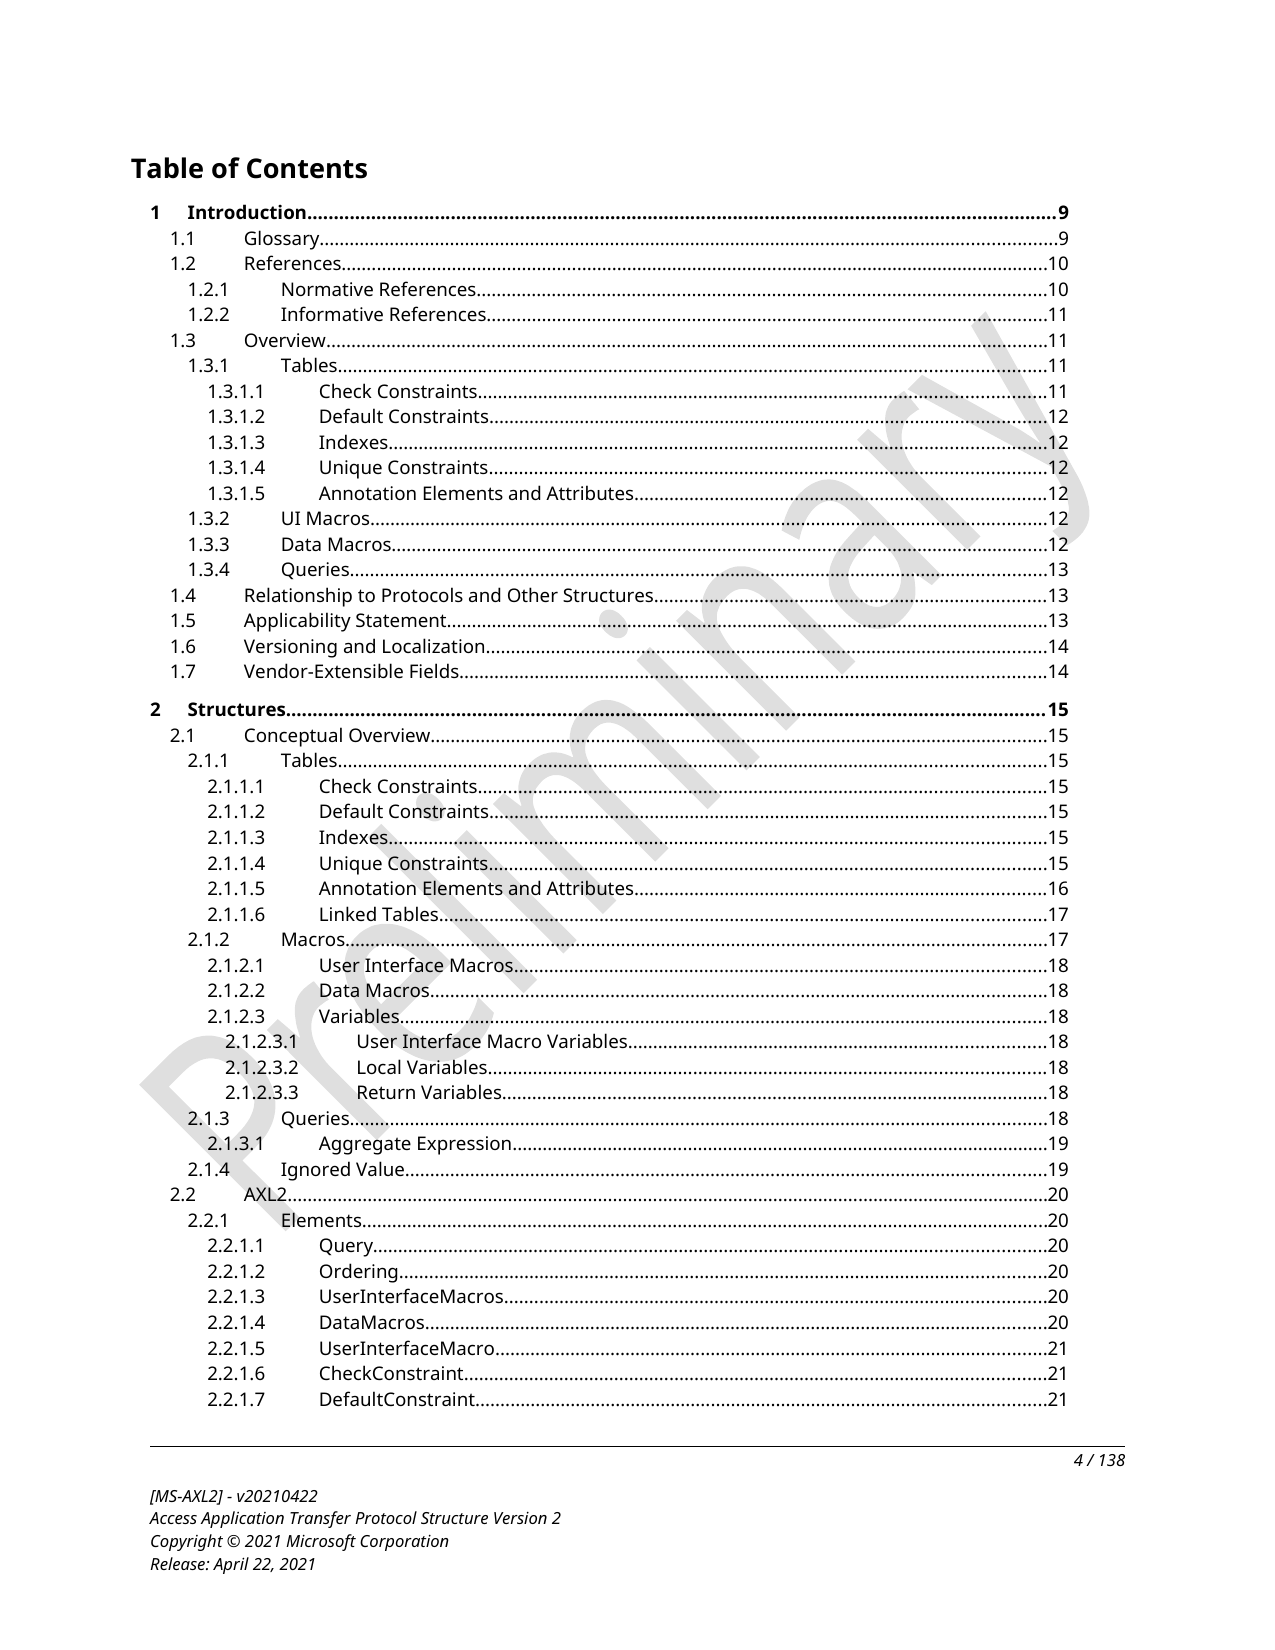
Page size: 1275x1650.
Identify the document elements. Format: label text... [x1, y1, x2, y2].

text 2.2.1.2 Ordering 20 [207, 1258, 1078, 1284]
text 1.3.1 Tables 11 [187, 352, 1078, 378]
text 1.3 Overview 11 [169, 327, 1078, 352]
text 1.2.2 Informative References 11 [187, 301, 1078, 327]
text 2.2.1.1 Query 20 [207, 1233, 1078, 1258]
text 1 Introduction 9 [150, 199, 1078, 225]
text 1.3.1.2 Default Constraints 12 [207, 403, 1078, 429]
text 2.1.1.1 Check Constraints 15 [207, 773, 1078, 799]
text 1.3.3 Data Macros 12 [187, 531, 1078, 557]
text 1.2 References 10 [169, 250, 1078, 276]
text 2.1.2.1 User Interface Macros 18 [207, 952, 1078, 977]
text 2.1.4 Ignored Value 19 [187, 1156, 1078, 1182]
text 2.2.1.3 UserInterfaceMacros 20 [207, 1284, 1078, 1309]
text 2.1.2.3.3 Return Variables 18 [225, 1079, 1078, 1105]
text 2.2.1.6 CheckConstraint 21 [207, 1360, 1078, 1386]
text 2 Structures 15 [150, 697, 1078, 722]
text 2.1.2.3.2 Local Variables 18 [225, 1054, 1078, 1079]
text 2.1.1.2 Default Constraints 15 [207, 799, 1078, 824]
text 1.7 Vendor-Extensible Fields 14 [169, 659, 1078, 684]
text 2.1.1.4 Unique Constraints 15 [207, 850, 1078, 875]
text 1.1 Glossary 9 [169, 225, 1078, 250]
text 2.1.2 Macros 17 [187, 926, 1078, 952]
text 1.3.1.3 Indexes 12 [207, 429, 1078, 454]
text 2.2.1.7 DefaultConstraint 21 [207, 1386, 1078, 1411]
text 2.2.1 Elements 20 [187, 1207, 1078, 1233]
text 2.1.3 Queries 18 [187, 1105, 1078, 1131]
text 2.1.2.3.1 User Interface Macro Variables 18 [225, 1028, 1078, 1054]
subtitle Table of Contents [131, 150, 1125, 187]
text 1.3.2 UI Macros 12 [187, 506, 1078, 531]
text 1.2.1 Normative References 10 [187, 276, 1078, 301]
text 1.6 Versioning and Localization 14 [169, 633, 1078, 659]
text 2.2 AXL2 20 [169, 1182, 1078, 1207]
text 2.1.1.6 Linked Tables 17 [207, 901, 1078, 926]
text 1.3.1.4 Unique Constraints 12 [207, 454, 1078, 480]
text 2.1.1.3 Indexes 15 [207, 824, 1078, 850]
text 1.3.1.1 Check Constraints 11 [207, 378, 1078, 403]
text 2.2.1.5 UserInterfaceMacro 21 [207, 1335, 1078, 1360]
text 1.5 Applicability Statement 13 [169, 608, 1078, 633]
text 2.1.3.1 Aggregate Expression 19 [207, 1131, 1078, 1156]
text 1.3.1.5 Annotation Elements and Attributes 12 [207, 480, 1078, 506]
text 1.4 Relationship to Protocols and Other Structures 13 [169, 582, 1078, 608]
text 2.2.1.4 DataMacros 20 [207, 1309, 1078, 1335]
text 1.3.4 Queries 13 [187, 557, 1078, 582]
text 2.1.2.2 Data Macros 18 [207, 977, 1078, 1003]
text 2.1.2.3 Variables 18 [207, 1003, 1078, 1028]
text 2.1.1.5 Annotation Elements and Attributes 16 [207, 875, 1078, 901]
text 2.1.1 Tables 15 [187, 748, 1078, 773]
text 2.1 Conceptual Overview 15 [169, 722, 1078, 748]
